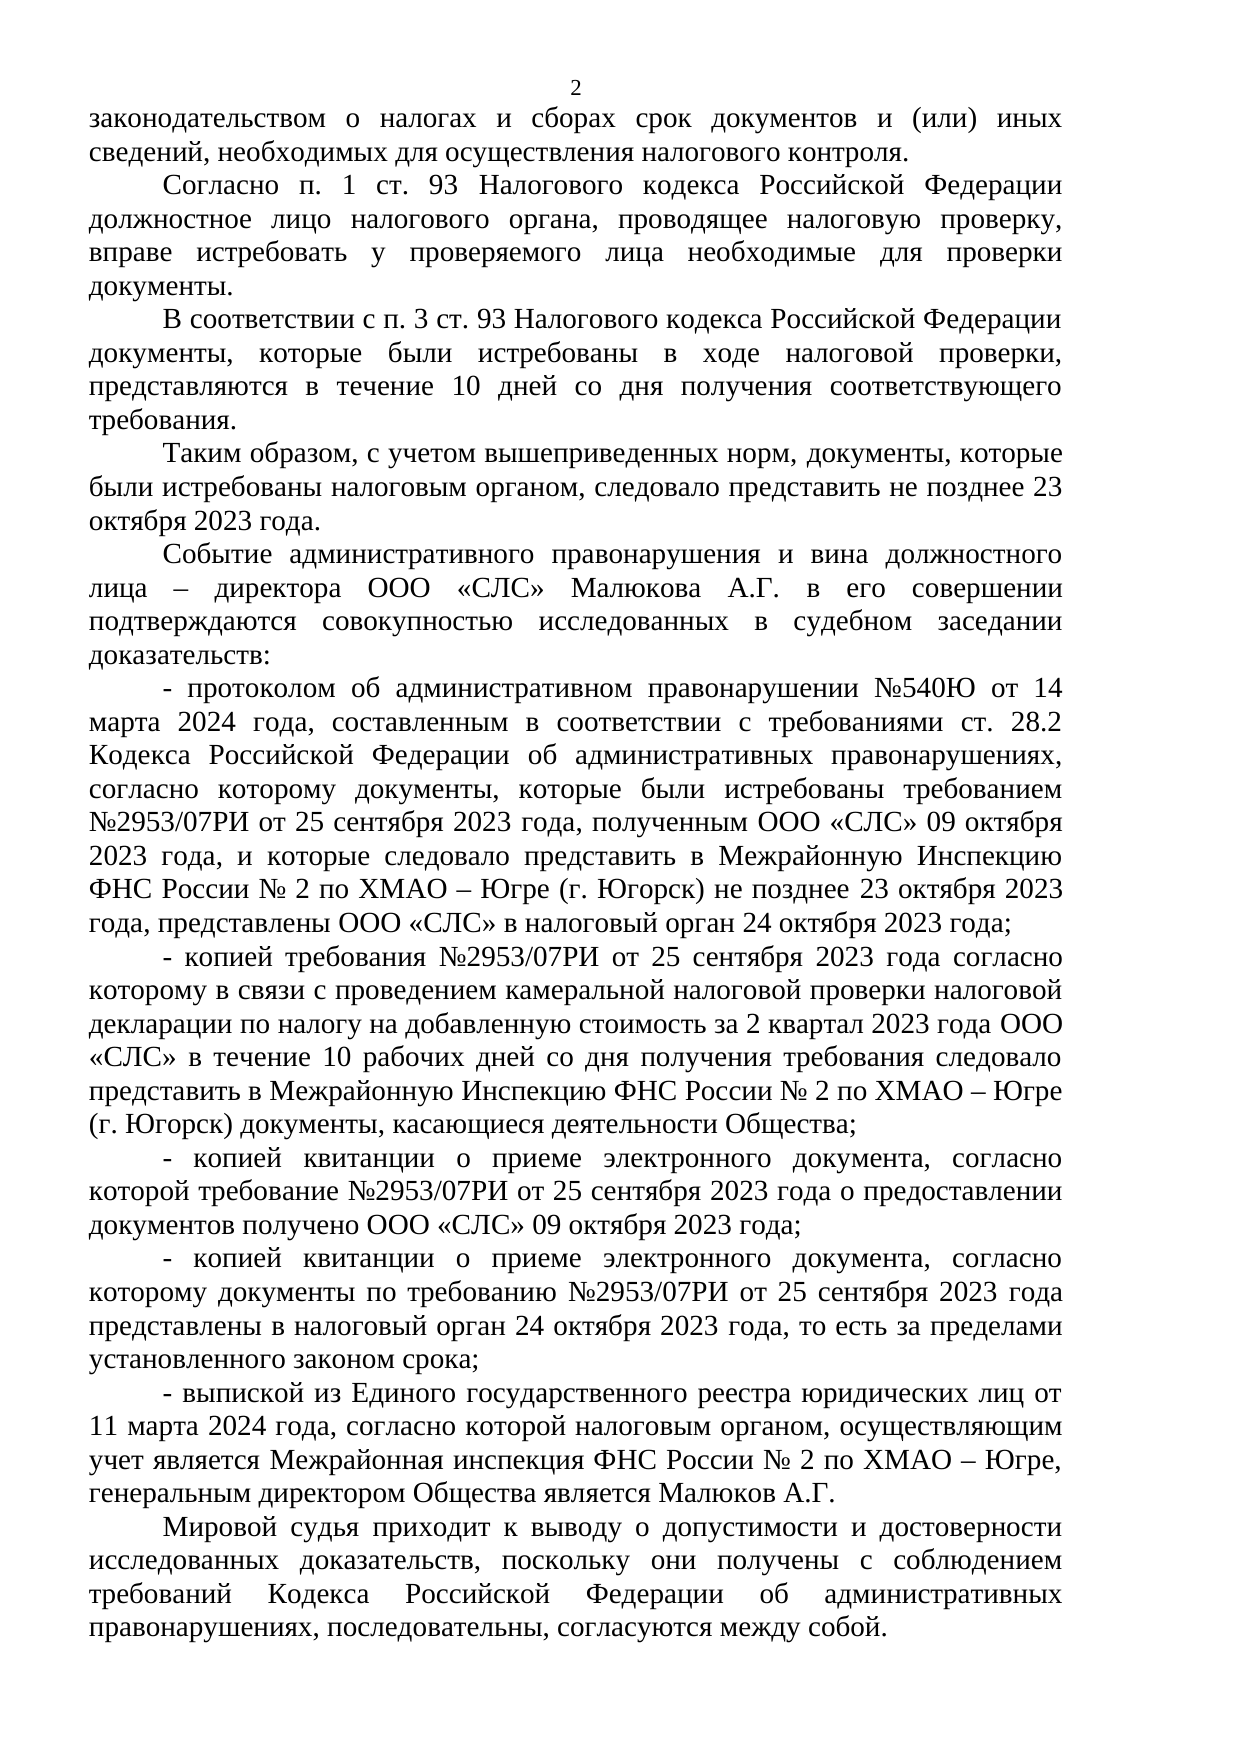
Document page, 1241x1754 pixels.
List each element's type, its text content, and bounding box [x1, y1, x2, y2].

text - выпиской из Единого государственного реестра юридических лиц от 11 марта 2024 года, согласно которой налоговым органом, осуществляющим учет является Межрайонная инспекция ФНС России № 2 по ХМАО – Югре, генеральным директором Общества является Малюков А.Г. [89, 1375, 1063, 1509]
text Согласно п. 1 ст. 93 Налогового кодекса Российской Федерации должностное лицо налогового органа, проводящее налоговую проверку, вправе истребовать у проверяемого лица необходимые для проверки документы. [89, 167, 1063, 301]
text В соответствии с п. 3 ст. 93 Налогового кодекса Российской Федерации документы, которые были истребованы в ходе налоговой проверки, представляются в течение 10 дней со дня получения соответствующего требования. [89, 301, 1063, 436]
text Таким образом, с учетом вышеприведенных норм, документы, которые были истребованы налоговым органом, следовало представить не позднее 23 октября 2023 года. [89, 436, 1063, 536]
text - копией требования №2953/07РИ от 25 сентября 2023 года согласно которому в связи с проведением камеральной налоговой проверки налоговой декларации по налогу на добавленную стоимость за 2 квартал 2023 года ООО «СЛС» в течение 10 рабочих дней со дня получения требования следовало представить в Межрайонную Инспекцию ФНС России № 2 по ХМАО – Югре (г. Югорск) документы, касающиеся деятельности Общества; [89, 939, 1063, 1140]
text Мировой судья приходит к выводу о допустимости и достоверности исследованных доказательств, поскольку они получены с соблюдением требований Кодекса Российской Федерации об административных правонарушениях, последовательны, согласуются между собой. [89, 1509, 1063, 1643]
text - копией квитанции о приеме электронного документа, согласно которому документы по требованию №2953/07РИ от 25 сентября 2023 года представлены в налоговый орган 24 октября 2023 года, то есть за пределами установленного законом срока; [89, 1241, 1063, 1375]
text - копией квитанции о приеме электронного документа, согласно которой требование №2953/07РИ от 25 сентября 2023 года о предоставлении документов получено ООО «СЛС» 09 октября 2023 года; [89, 1140, 1063, 1241]
text - протоколом об административном правонарушении №540Ю от 14 марта 2024 года, составленным в соответствии с требованиями ст. 28.2 Кодекса Российской Федерации об административных правонарушениях, согласно которому документы, которые были истребованы требованием №2953/07РИ от 25 сентября 2023 года, полученным ООО «СЛС» 09 октября 2023 года, и которые следовало представить в Межрайонную Инспекцию ФНС России № 2 по ХМАО – Югре (г. Югорск) не позднее 23 октября 2023 года, представлены ООО «СЛС» в налоговый орган 24 октября 2023 года; [89, 670, 1063, 939]
text Событие административного правонарушения и вина должностного лица – директора ООО «СЛС» Малюкова А.Г. в его совершении подтверждаются совокупностью исследованных в судебном заседании доказательств: [89, 536, 1063, 670]
